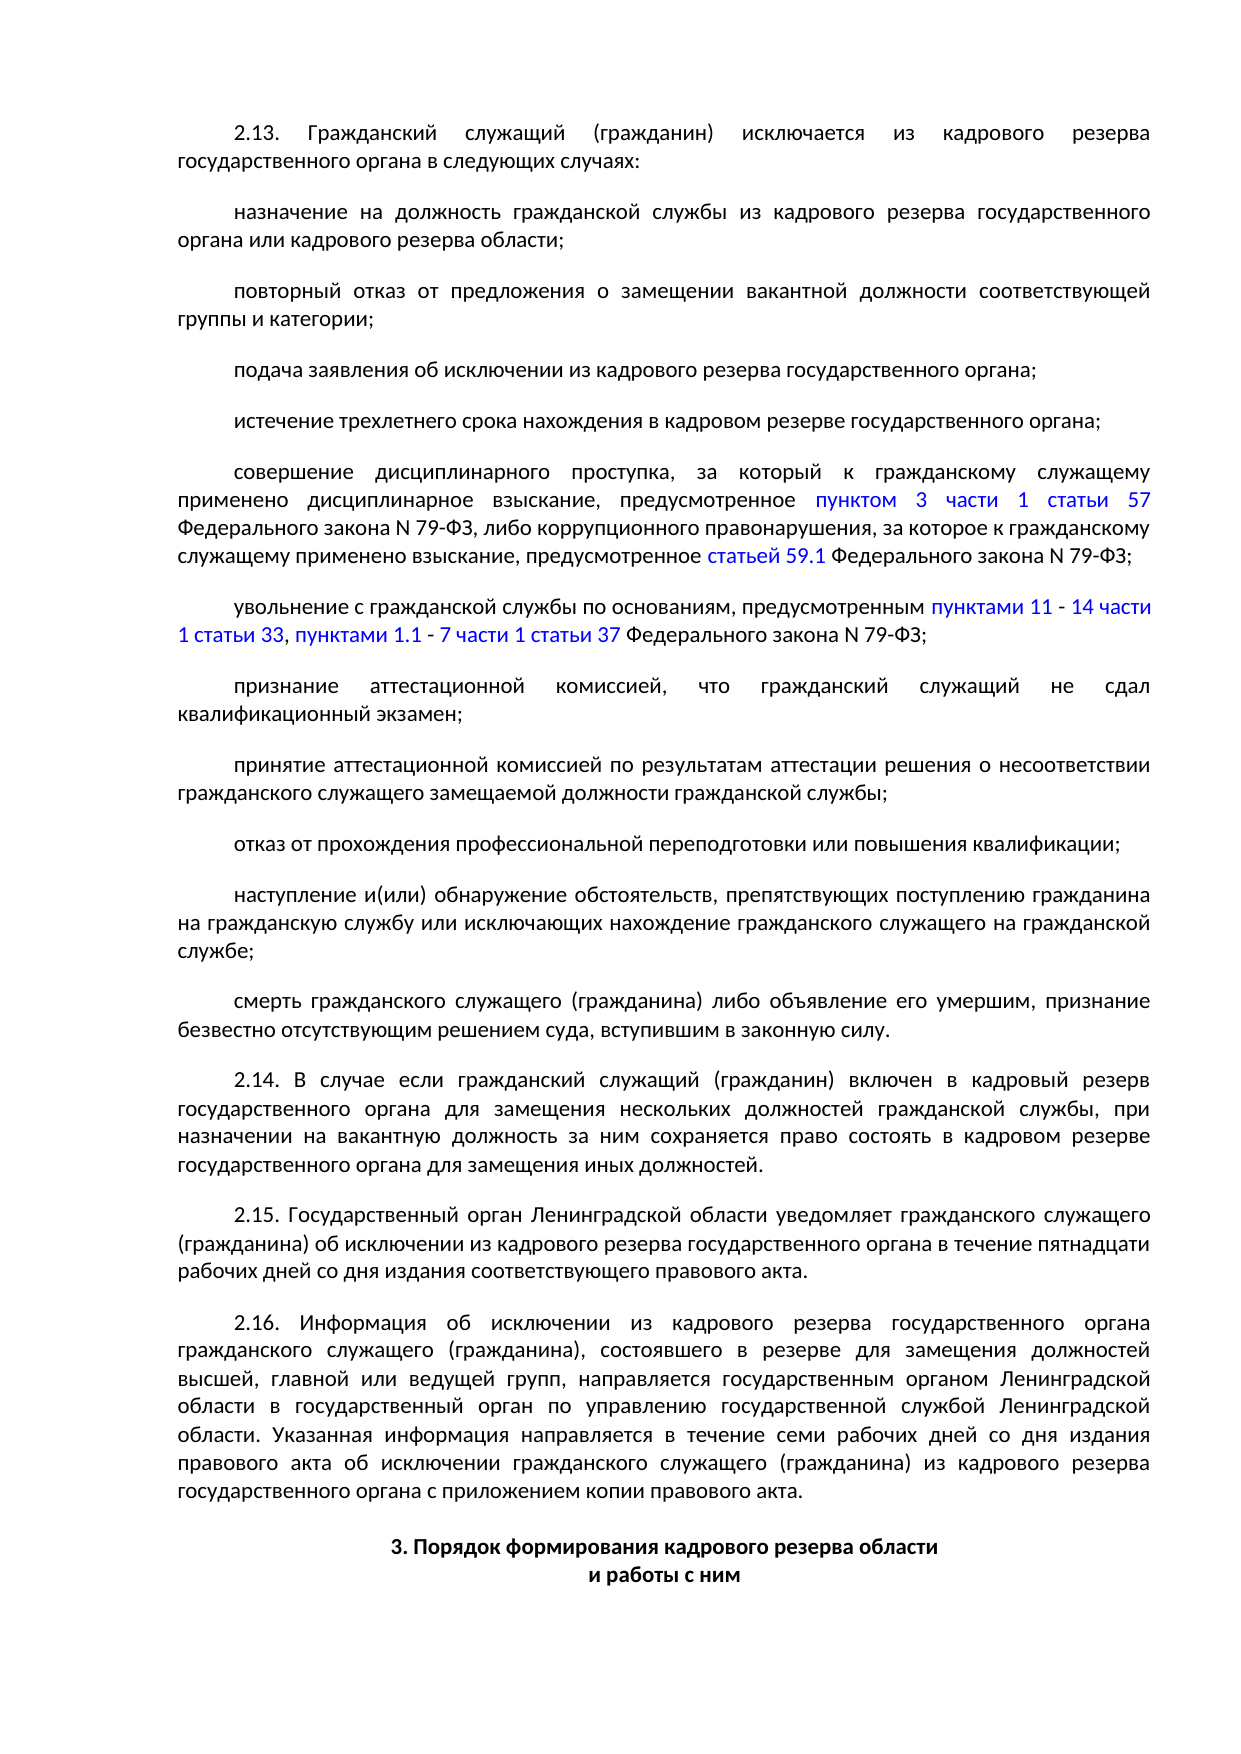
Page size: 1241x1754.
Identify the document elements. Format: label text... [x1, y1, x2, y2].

text подача заявления об исключении из кадрового резерва государственного органа; [177, 355, 1152, 383]
text принятие аттестационной комиссией по результатам аттестации решения о несоответствии гражданского служащего замещаемой должности гражданской службы; [177, 750, 1152, 806]
text назначение на должность гражданской службы из кадрового резерва государственного органа или кадрового резерва области; [177, 197, 1152, 253]
text отказ от прохождения профессиональной переподготовки или повышения квалификации; [177, 829, 1152, 857]
text совершение дисциплинарного проступка, за который к гражданскому служащему применено дисциплинарное взыскание, предусмотренное пунктом 3 части 1 статьи 57 Федерального закона N 79-ФЗ, либо коррупционного правонарушения, за которое к гражданскому служащему применено взыскание, предусмотренное статьей 59.1 Федерального закона N 79-ФЗ; [177, 457, 1152, 569]
text признание аттестационной комиссией, что гражданский служащий не сдал квалификационный экзамен; [177, 671, 1152, 727]
text 2.15. Государственный орган Ленинградской области уведомляет гражданского служащего (гражданина) об исключении из кадрового резерва государственного органа в течение пятнадцати рабочих дней со дня издания соответствующего правового акта. [177, 1201, 1152, 1285]
text 2.13. Гражданский служащий (гражданин) исключается из кадрового резерва государственного органа в следующих случаях: [177, 118, 1152, 174]
title 3. Порядок формирования кадрового резерва области [177, 1532, 1152, 1560]
text повторный отказ от предложения о замещении вакантной должности соответствующей группы и категории; [177, 276, 1152, 332]
text 2.16. Информация об исключении из кадрового резерва государственного органа гражданского служащего (гражданина), состоявшего в резерве для замещения должностей высшей, главной или ведущей групп, направляется государственным органом Ленинградской области в государственный орган по управлению государственной службой Ленинградской области. Указанная информация направляется в течение семи рабочих дней со дня издания правового акта об исключении гражданского служащего (гражданина) из кадрового резерва государственного органа с приложением копии правового акта. [177, 1308, 1152, 1504]
text 2.14. В случае если гражданский служащий (гражданин) включен в кадровый резерв государственного органа для замещения нескольких должностей гражданской службы, при назначении на вакантную должность за ним сохраняется право состоять в кадровом резерве государственного органа для замещения иных должностей. [177, 1066, 1152, 1178]
text увольнение с гражданской службы по основаниям, предусмотренным пунктами 11 - 14 части 1 статьи 33, пунктами 1.1 - 7 части 1 статьи 37 Федерального закона N 79-ФЗ; [177, 592, 1152, 648]
text смерть гражданского служащего (гражданина) либо объявление его умершим, признание безвестно отсутствующим решением суда, вступившим в законную силу. [177, 987, 1152, 1043]
title и работы с ним [177, 1560, 1152, 1588]
text истечение трехлетнего срока нахождения в кадровом резерве государственного органа; [177, 406, 1152, 434]
text наступление и(или) обнаружение обстоятельств, препятствующих поступлению гражданина на гражданскую службу или исключающих нахождение гражданского служащего на гражданской службе; [177, 880, 1152, 964]
